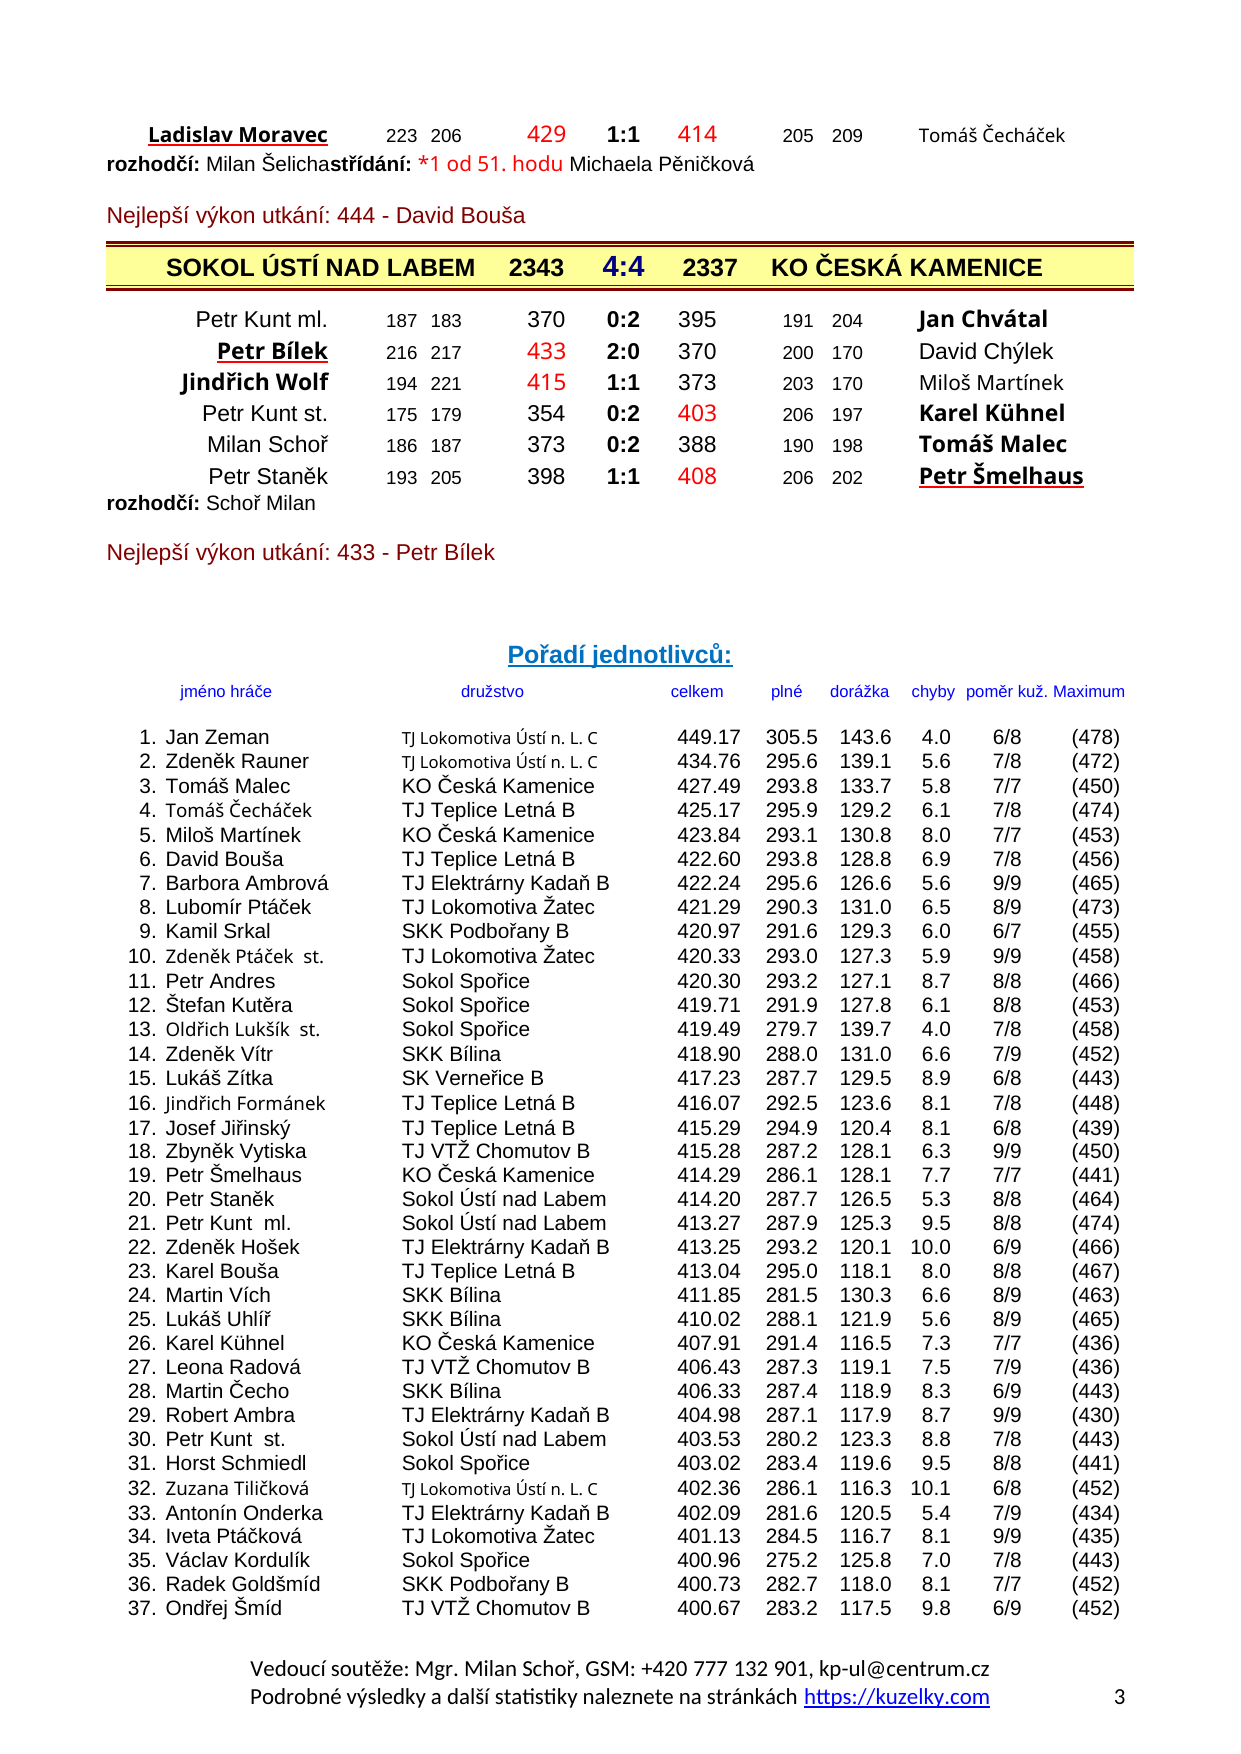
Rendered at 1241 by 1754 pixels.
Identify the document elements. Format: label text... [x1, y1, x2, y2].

text 15. Lukáš Zítka SK Verneřice B 417.23 287.7 129.5 8.9 6/8 (443) [106, 1066, 1134, 1090]
text 33. Antonín Onderka TJ Elektrárny Kadaň B 402.09 281.6 120.5 5.4 7/9 (434) [106, 1500, 1134, 1524]
text 20. Petr Staněk Sokol Ústí nad Labem 414.20 287.7 126.5 5.3 8/8 (464) [106, 1187, 1134, 1211]
text 23. Karel Bouša TJ Teplice Letná B 413.04 295.0 118.1 8.0 8/8 (467) [106, 1259, 1134, 1283]
text 18. Zbyněk Vytiska TJ VTŽ Chomutov B 415.28 287.2 128.1 6.3 9/9 (450) [106, 1139, 1134, 1163]
text 37. Ondřej Šmíd TJ VTŽ Chomutov B 400.67 283.2 117.5 9.8 6/9 (452) [106, 1596, 1134, 1620]
text 36. Radek Goldšmíd SKK Podbořany B 400.73 282.7 118.0 8.1 7/7 (452) [106, 1572, 1134, 1596]
text 27. Leona Radová TJ VTŽ Chomutov B 406.43 287.3 119.1 7.5 7/9 (436) [106, 1355, 1134, 1379]
text 32. Zuzana Tiličková TJ Lokomotiva Ústí n. L. C 402.36 286.1 116.3 10.1 6/8 (452) [106, 1475, 1134, 1500]
text 16. Jindřich Formánek TJ Teplice Letná B 416.07 292.5 123.6 8.1 7/8 (448) [106, 1090, 1134, 1115]
text 4. Tomáš Čecháček TJ Teplice Letná B 425.17 295.9 129.2 6.1 7/8 (474) [106, 798, 1134, 823]
text 26. Karel Kühnel KO Česká Kamenice 407.91 291.4 116.5 7.3 7/7 (436) [106, 1331, 1134, 1355]
text 25. Lukáš Uhlíř SKK Bílina 410.02 288.1 121.9 5.6 8/9 (465) [106, 1307, 1134, 1331]
text 3. Tomáš Malec KO Česká Kamenice 427.49 293.8 133.7 5.8 7/7 (450) [106, 774, 1134, 798]
text Petr Staněk 193 205 398 1:1 408 206 202 Petr Šmelhaus [106, 459, 1134, 491]
text Nejlepší výkon utkání: 444 - David Bouša [106, 202, 1134, 228]
text 19. Petr Šmelhaus KO Česká Kamenice 414.29 286.1 128.1 7.7 7/7 (441) [106, 1163, 1134, 1187]
text 8. Lubomír Ptáček TJ Lokomotiva Žatec 421.29 290.3 131.0 6.5 8/9 (473) [106, 895, 1134, 919]
text 5. Miloš Martínek KO Česká Kamenice 423.84 293.1 130.8 8.0 7/7 (453) [106, 823, 1134, 847]
text Jindřich Wolf 194 221 415 1:1 373 203 170 Miloš Martínek [106, 366, 1134, 397]
text 17. Josef Jiřinský TJ Teplice Letná B 415.29 294.9 120.4 8.1 6/8 (439) [106, 1115, 1134, 1139]
text Pořadí jednotlivců: [94, 640, 1145, 669]
text Ladislav Moravec 223 206 429 1:1 414 205 209 Tomáš Čecháček [106, 118, 1134, 149]
text 6. David Bouša TJ Teplice Letná B 422.60 293.8 128.8 6.9 7/8 (456) [106, 847, 1134, 871]
text 28. Martin Čecho SKK Bílina 406.33 287.4 118.9 8.3 6/9 (443) [106, 1379, 1134, 1403]
text rozhodčí: Milan Šelichastřídání: *1 od 51. hodu Michaela Pěničková [106, 149, 1134, 178]
text 7. Barbora Ambrová TJ Elektrárny Kadaň B 422.24 295.6 126.6 5.6 9/9 (465) [106, 871, 1134, 895]
text 2. Zdeněk Rauner TJ Lokomotiva Ústí n. L. C 434.76 295.6 139.1 5.6 7/8 (472) [106, 749, 1134, 774]
text 34. Iveta Ptáčková TJ Lokomotiva Žatec 401.13 284.5 116.7 8.1 9/9 (435) [106, 1524, 1134, 1548]
text Nejlepší výkon utkání: 433 - Petr Bílek [106, 539, 1134, 565]
text 35. Václav Kordulík Sokol Spořice 400.96 275.2 125.8 7.0 7/8 (443) [106, 1548, 1134, 1572]
text rozhodčí: Schoř Milan [106, 491, 1134, 515]
text Sokol Ústí nad Labem 2343 4:4 2337 KO Česká Kamenice [106, 247, 1134, 285]
text jméno hráče družstvo celkem plné dorážka chyby poměr kuž. Maximum [106, 682, 1134, 701]
text 21. Petr Kunt ml. Sokol Ústí nad Labem 413.27 287.9 125.3 9.5 8/8 (474) [106, 1211, 1134, 1235]
text 10. Zdeněk Ptáček st. TJ Lokomotiva Žatec 420.33 293.0 127.3 5.9 9/9 (458) [106, 943, 1134, 968]
text Petr Bílek 216 217 433 2:0 370 200 170 David Chýlek [106, 334, 1134, 366]
text 9. Kamil Srkal SKK Podbořany B 420.97 291.6 129.3 6.0 6/7 (455) [106, 919, 1134, 943]
text 14. Zdeněk Vítr SKK Bílina 418.90 288.0 131.0 6.6 7/9 (452) [106, 1042, 1134, 1066]
text 31. Horst Schmiedl Sokol Spořice 403.02 283.4 119.6 9.5 8/8 (441) [106, 1451, 1134, 1475]
text 1. Jan Zeman TJ Lokomotiva Ústí n. L. C 449.17 305.5 143.6 4.0 6/8 (478) [106, 725, 1134, 749]
text 12. Štefan Kutěra Sokol Spořice 419.71 291.9 127.8 6.1 8/8 (453) [106, 992, 1134, 1016]
text 29. Robert Ambra TJ Elektrárny Kadaň B 404.98 287.1 117.9 8.7 9/9 (430) [106, 1403, 1134, 1427]
text Petr Kunt ml. 187 183 370 0:2 395 191 204 Jan Chvátal [106, 303, 1134, 334]
text 11. Petr Andres Sokol Spořice 420.30 293.2 127.1 8.7 8/8 (466) [106, 968, 1134, 992]
text 13. Oldřich Lukšík st. Sokol Spořice 419.49 279.7 139.7 4.0 7/8 (458) [106, 1016, 1134, 1042]
text 22. Zdeněk Hošek TJ Elektrárny Kadaň B 413.25 293.2 120.1 10.0 6/9 (466) [106, 1235, 1134, 1259]
text Milan Schoř 186 187 373 0:2 388 190 198 Tomáš Malec [106, 428, 1134, 459]
text 30. Petr Kunt st. Sokol Ústí nad Labem 403.53 280.2 123.3 8.8 7/8 (443) [106, 1427, 1134, 1451]
text 24. Martin Vích SKK Bílina 411.85 281.5 130.3 6.6 8/9 (463) [106, 1283, 1134, 1307]
text Petr Kunt st. 175 179 354 0:2 403 206 197 Karel Kühnel [106, 397, 1134, 428]
